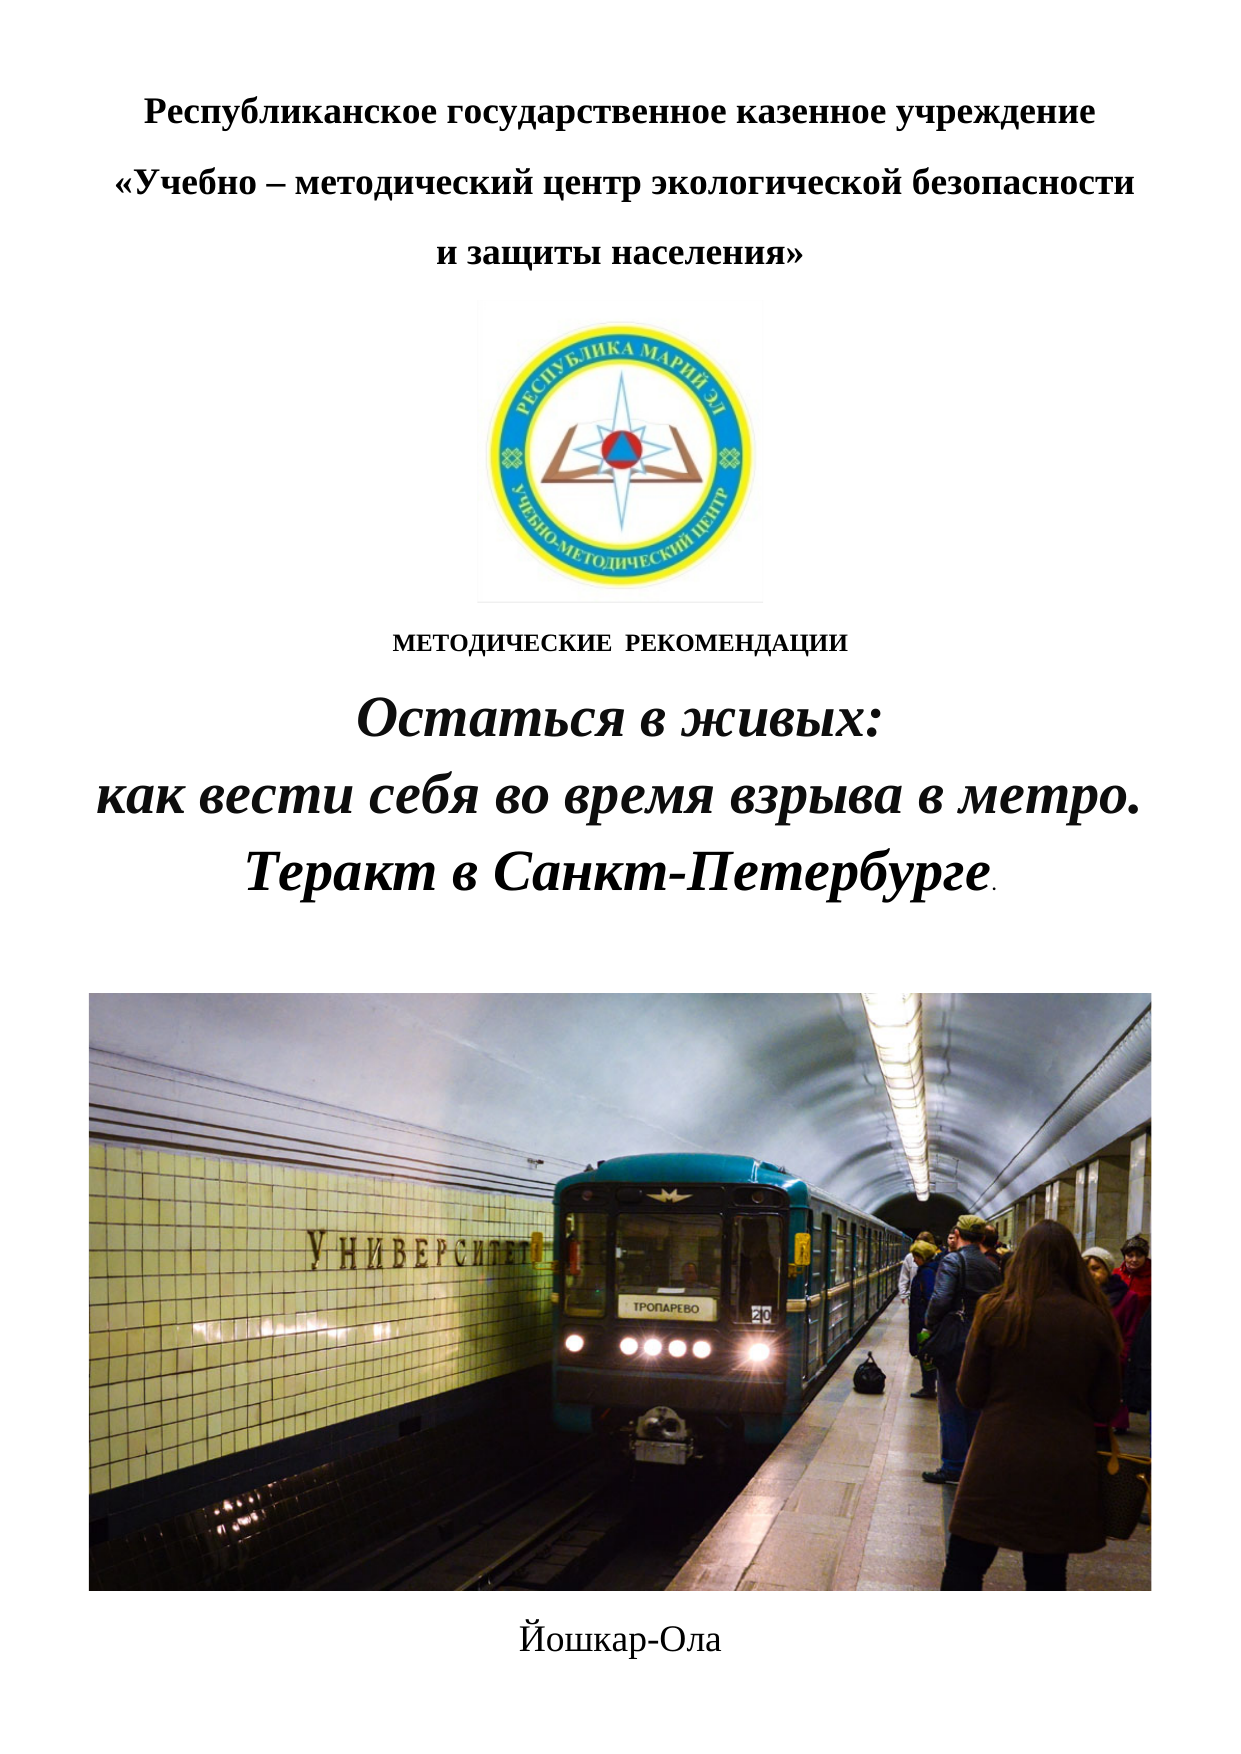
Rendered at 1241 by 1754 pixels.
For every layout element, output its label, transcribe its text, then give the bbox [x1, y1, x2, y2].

text Республиканское государственное казенное учреждение [89, 89, 1152, 132]
picture [88, 993, 1152, 1591]
subtitle Остаться в живых: [89, 682, 1152, 749]
text Теракт в Санкт-Петербурге. [89, 836, 1152, 903]
text МЕТОДИЧЕСКИЕ РЕКОМЕНДАЦИИ [89, 628, 1152, 657]
text Йошкар-Ола [89, 1616, 1152, 1659]
text «Учебно – методический центр экологической безопасности [89, 159, 1152, 202]
picture [477, 300, 764, 603]
subtitle как вести себя во время взрыва в метро. [89, 759, 1152, 826]
text и защиты населения» [89, 229, 1152, 273]
